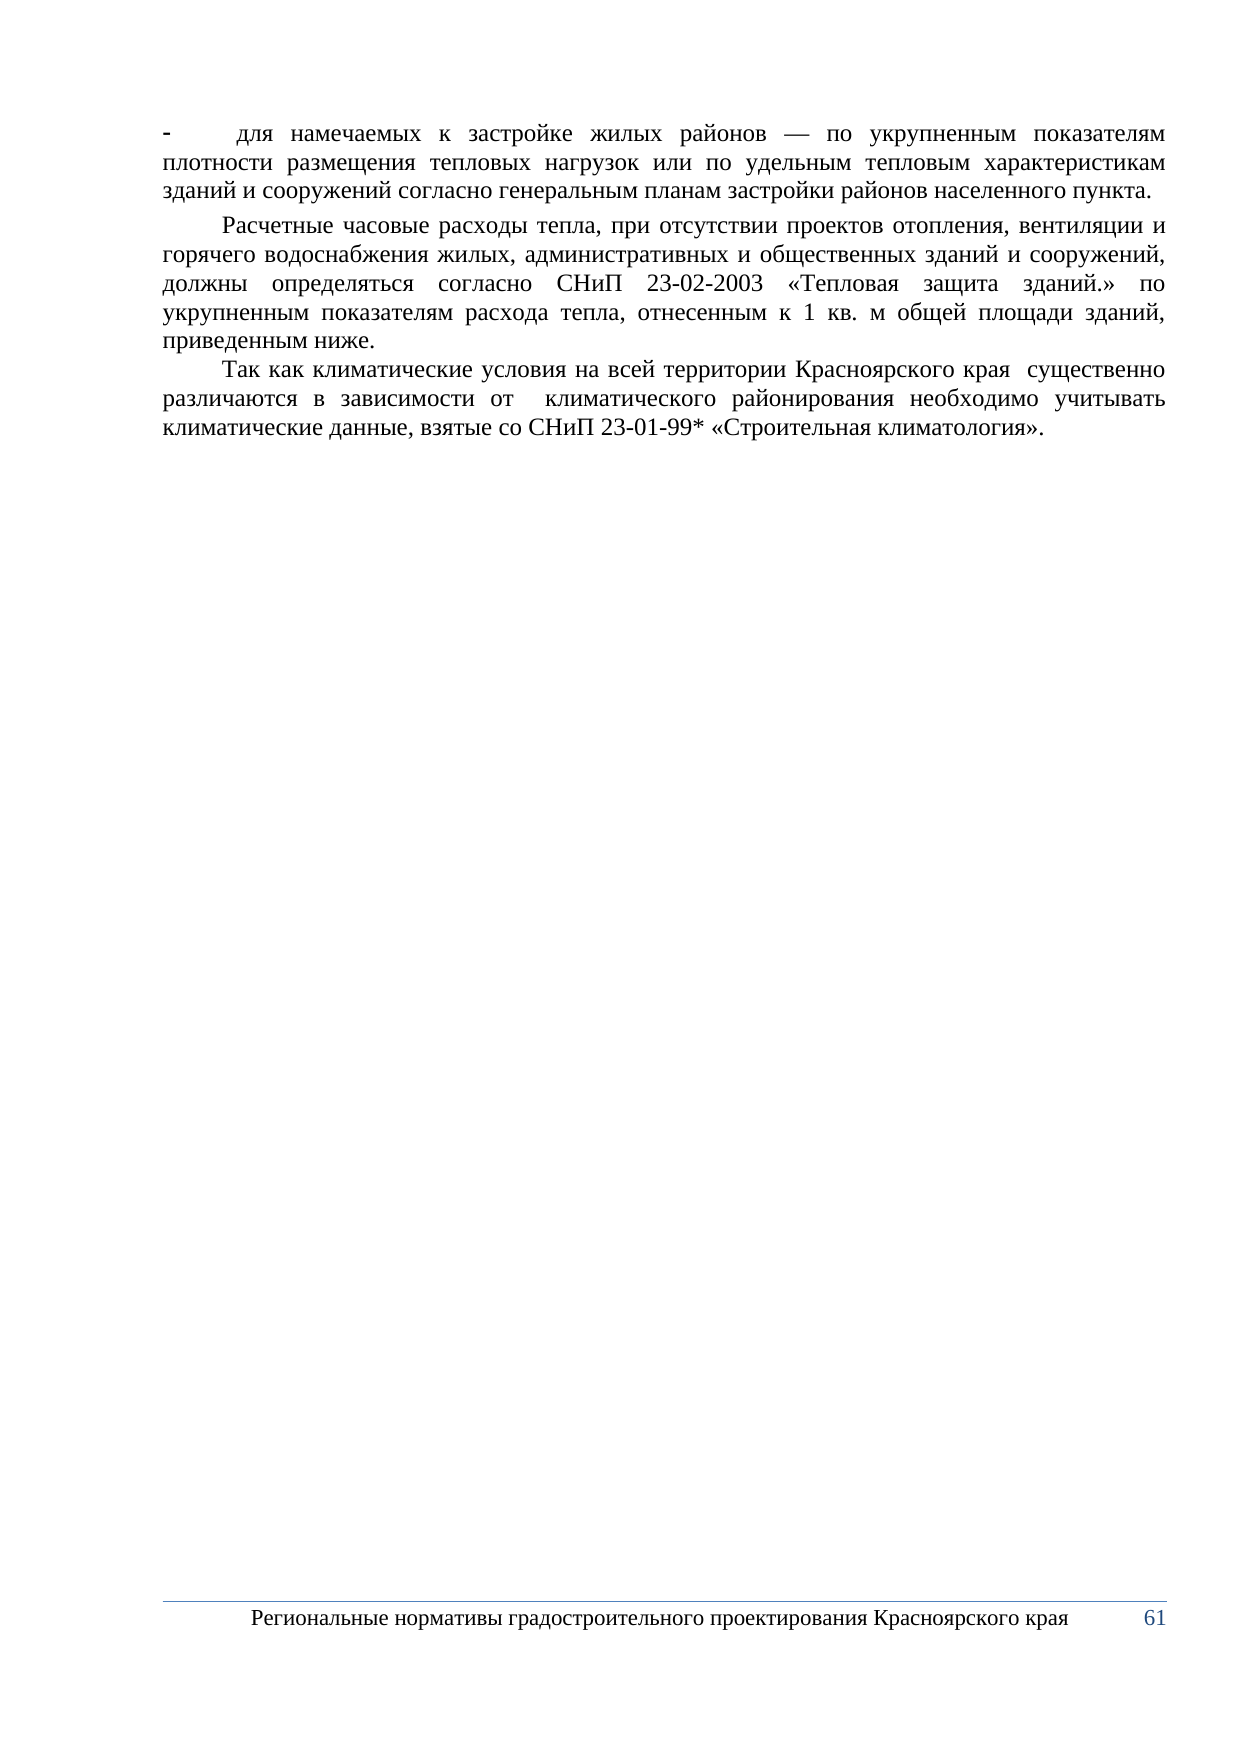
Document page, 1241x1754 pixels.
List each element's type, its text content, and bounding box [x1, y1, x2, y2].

text Расчетные часовые расходы тепла, при отсутствии проектов отопления, вентиляции и горячего водоснабжения жилых, административных и общественных зданий и сооружений, должны определяться согласно СНиП 23-02-2003 «Тепловая защита зданий.» по укрупненным показателям расхода тепла, отнесенным к общей площади зданий, приведенным ниже. [162, 211, 1167, 354]
text Так как климатические условия на всей территории Красноярского края существенно различаются в зависимости от климатического районирования необходимо учитывать климатические данные, взятые со СНиП 23-01-99* «Строительная климатология». [162, 354, 1167, 441]
list для намечаемых к застройке жилых районов — по укрупненным показателям плотности размещения тепловых нагрузок или по удельным тепловым характеристикам зданий и сооружений согласно генеральным планам застройки районов населенного пункта. [162, 118, 1167, 204]
